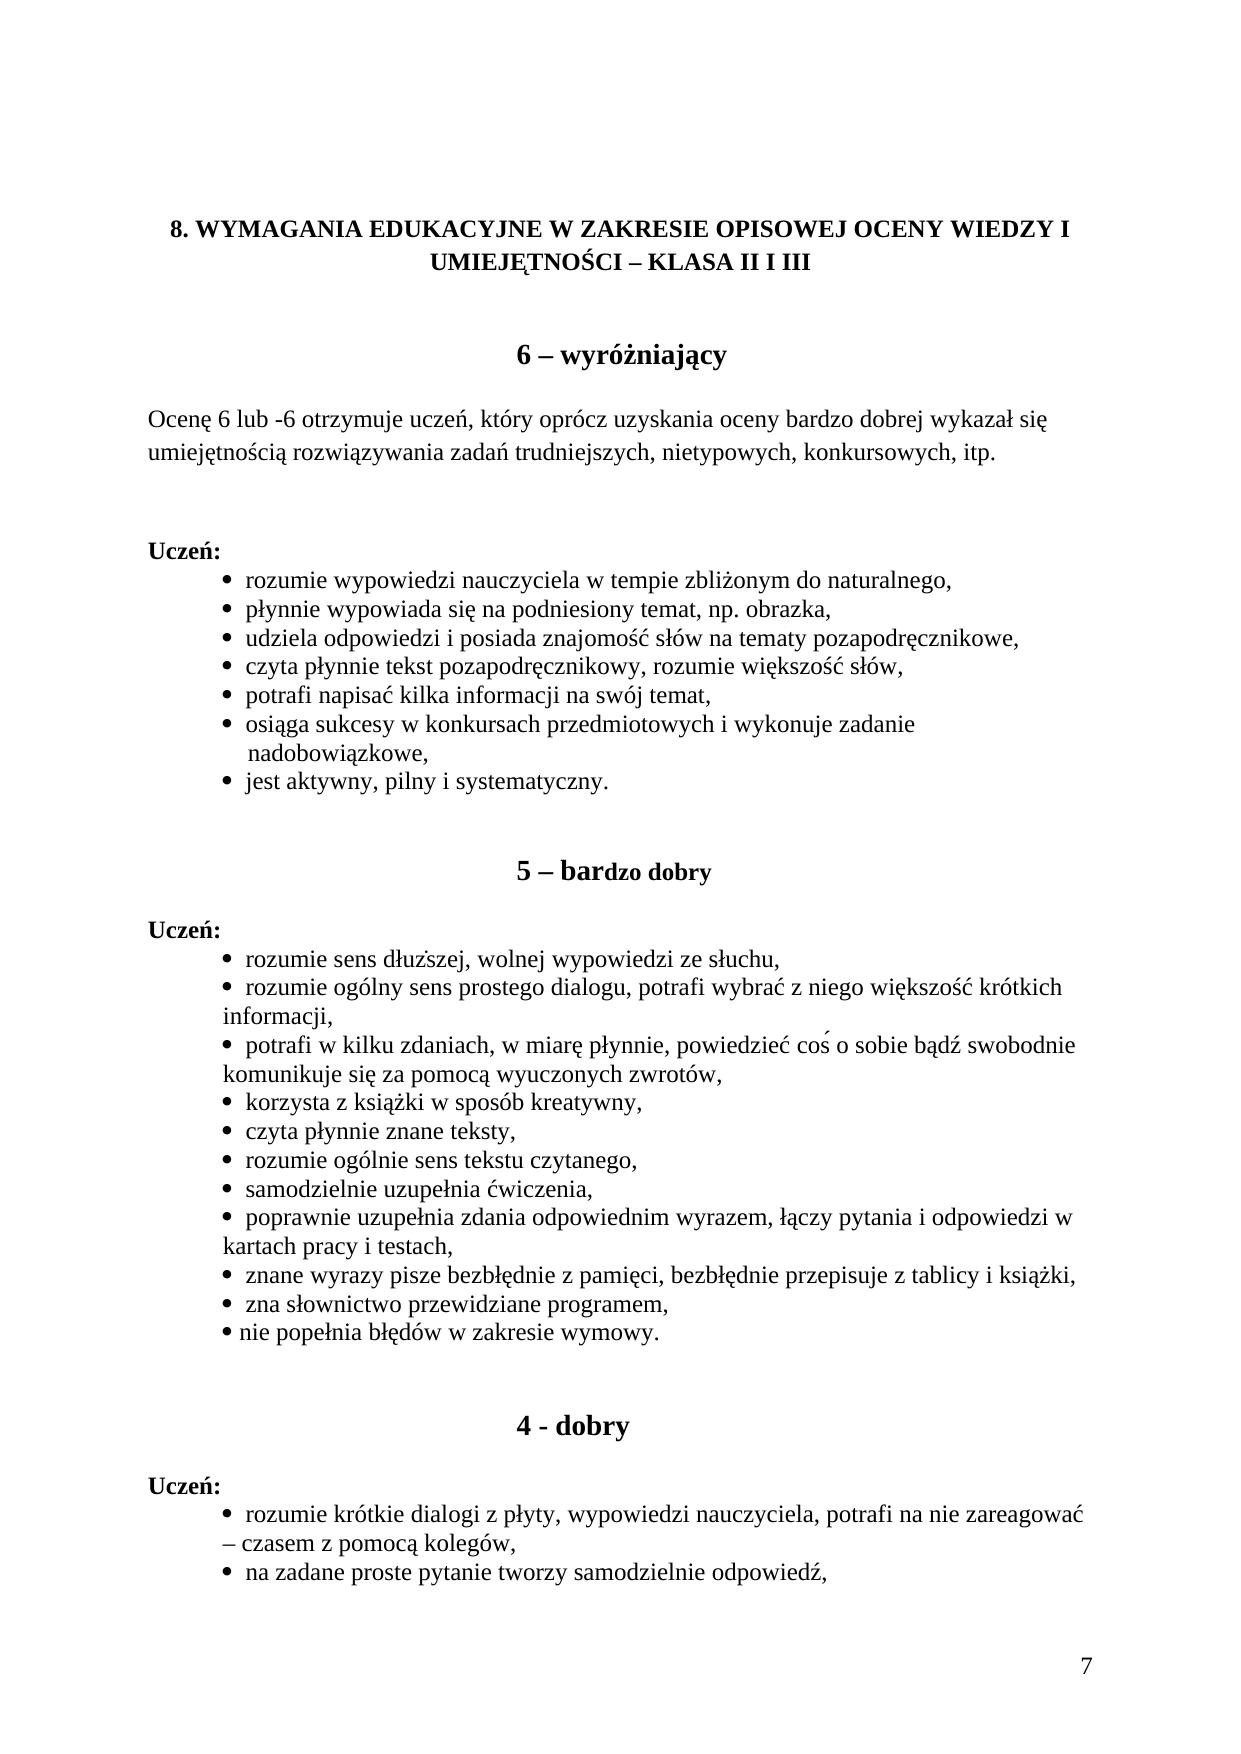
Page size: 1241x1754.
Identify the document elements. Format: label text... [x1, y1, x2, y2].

text · rozumie sens dłuższej, wolnej wypowiedzi ze słuchu, [223, 944, 1093, 972]
text · jest aktywny, pilny i systematyczny. [223, 766, 1093, 795]
text · płynnie wypowiada się na podniesiony temat, np. obrazka, [223, 594, 1093, 623]
text 8. WYMAGANIA EDUKACYJNE W ZAKRESIE OPISOWEJ OCENY WIEDZY I UMIEJĘTNOŚCI – KLASA II I III [148, 214, 1093, 275]
text 6 – wyróżniający [148, 337, 1093, 371]
text · samodzielnie uzupełnia ćwiczenia, [223, 1174, 1093, 1202]
text · rozumie ogólny sens prostego dialogu, potrafi wybrać z niego większość krótkich informacji, [223, 972, 1093, 1030]
text Ocenę 6 lub -6 otrzymuje uczeń, który oprócz uzyskania oceny bardzo dobrej wykazał się umiejętnością rozwiązywania zadań trudniejszych, nietypowych, konkursowych, itp. [148, 404, 1093, 466]
text · poprawnie uzupełnia zdania odpowiednim wyrazem, łączy pytania i odpowiedzi w kartach pracy i testach, [223, 1202, 1093, 1260]
text Uczeń: [148, 915, 1093, 944]
text · rozumie wypowiedzi nauczyciela w tempie zbliżonym do naturalnego, [223, 565, 1093, 594]
text · czyta płynnie znane teksty, [223, 1116, 1093, 1145]
text · potrafi w kilku zdaniach, w miarę płynnie, powiedzieć coś o sobie bądź swobodnie komunikuje się za pomocą wyuczonych zwrotów, [223, 1030, 1093, 1087]
text · na zadane proste pytanie tworzy samodzielnie odpowiedź, [223, 1557, 1093, 1586]
text · korzysta z książki w sposób kreatywny, [223, 1087, 1093, 1116]
text nadobowiązkowe, [223, 738, 1093, 766]
text Uczeń: [148, 536, 1093, 565]
text Uczeń: [148, 1471, 1093, 1499]
text · osiąga sukcesy w konkursach przedmiotowych i wykonuje zadanie [223, 709, 1093, 738]
text 5 – bardzo dobry [148, 853, 1093, 886]
text · czyta płynnie tekst pozapodręcznikowy, rozumie większość słów, [223, 651, 1093, 680]
text · potrafi napisać kilka informacji na swój temat, [223, 680, 1093, 709]
text · udziela odpowiedzi i posiada znajomość słów na tematy pozapodręcznikowe, [223, 623, 1093, 651]
text · znane wyrazy pisze bezbłędnie z pamięci, bezbłędnie przepisuje z tablicy i książki, [223, 1260, 1093, 1289]
text · nie popełnia błędów w zakresie wymowy. [148, 1317, 1093, 1346]
text 4 - dobry [148, 1408, 1093, 1442]
text · zna słownictwo przewidziane programem, [223, 1289, 1093, 1317]
text · rozumie krótkie dialogi z płyty, wypowiedzi nauczyciela, potrafi na nie zareagować – czasem z pomocą kolegów, [223, 1499, 1093, 1557]
text · rozumie ogólnie sens tekstu czytanego, [223, 1145, 1093, 1174]
